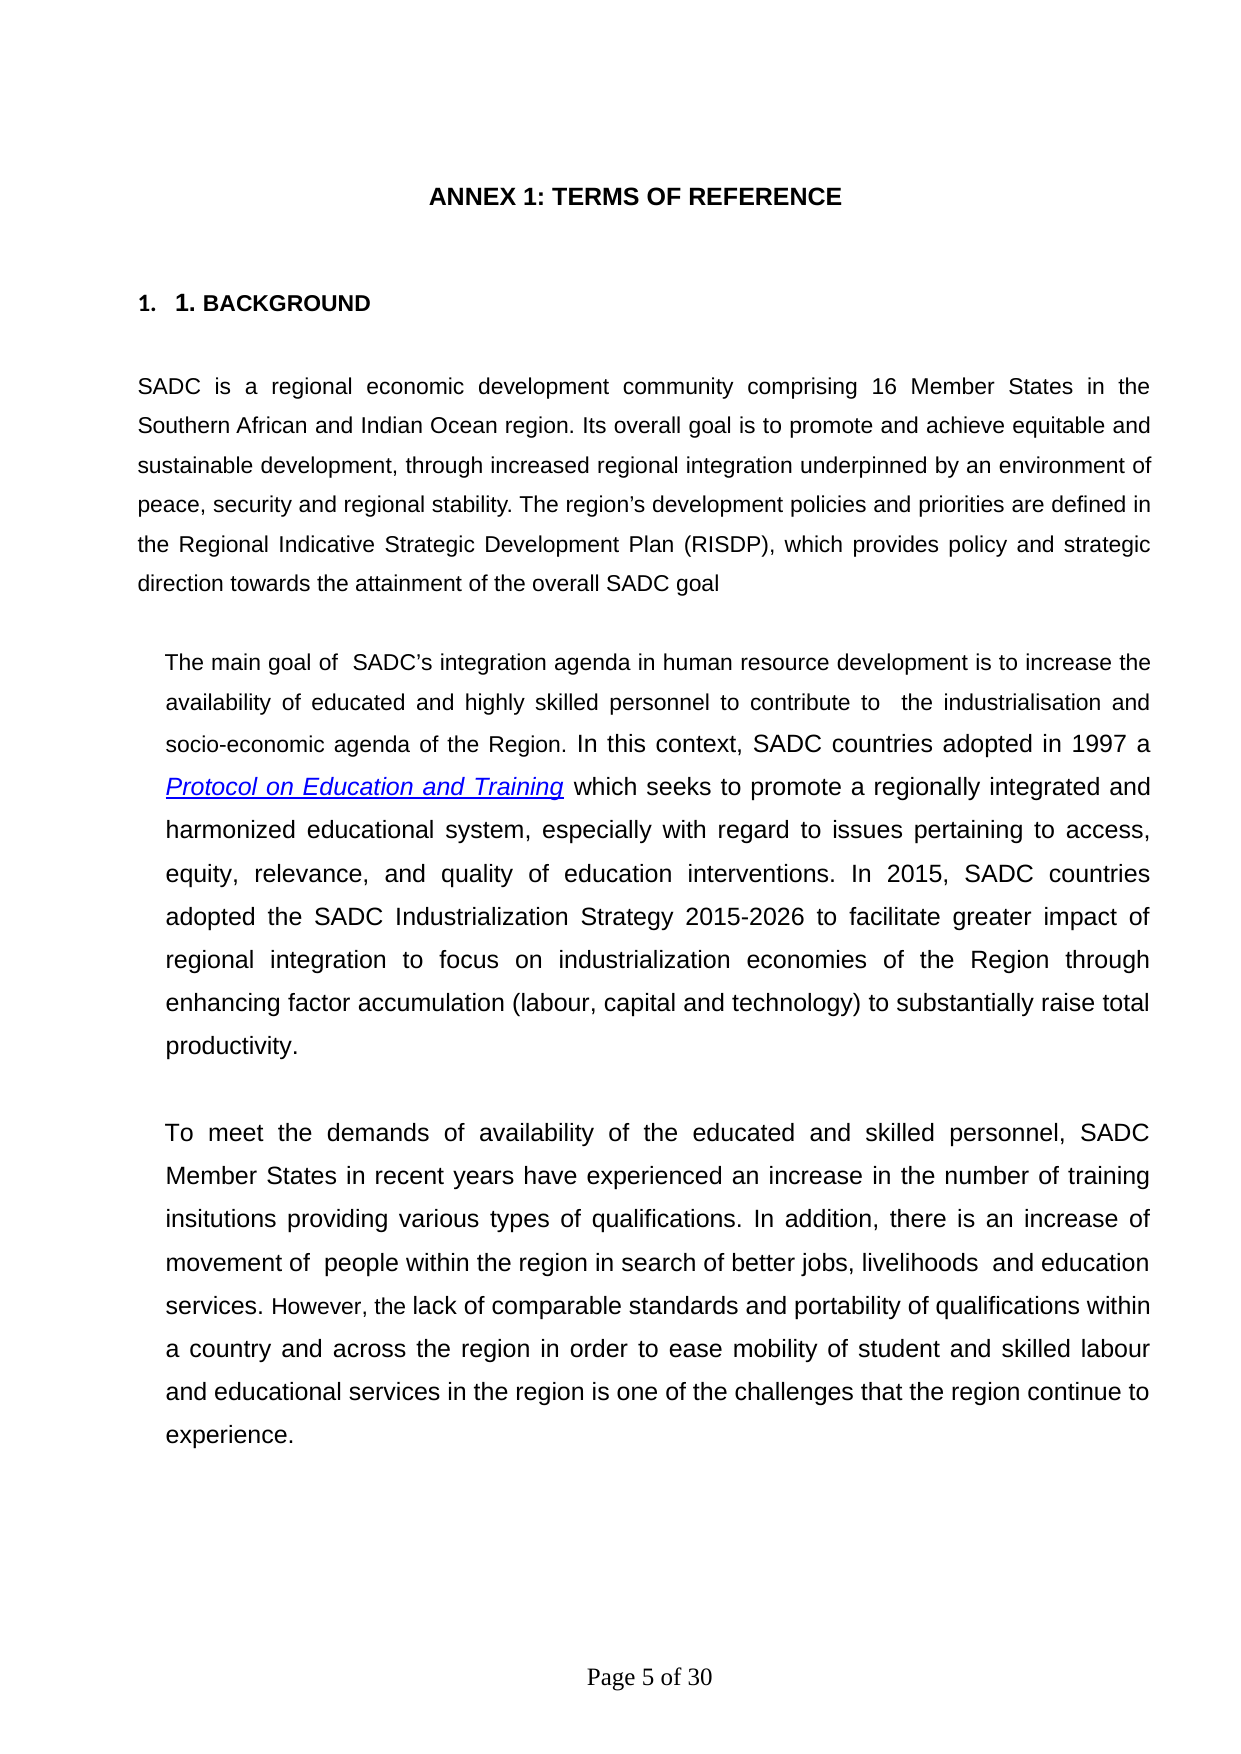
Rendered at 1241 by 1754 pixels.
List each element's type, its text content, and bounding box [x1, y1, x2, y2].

text SADC is a regional economic development community comprising 16 Member States in the Southern African and Indian Ocean region. Its overall goal is to promote and achieve equitable and sustainable development, through increased regional integration underpinned by an environment of peace, security and regional stability. The region’s development policies and priorities are defined in the Regional Indicative Strategic Development Plan (RISDP), which provides policy and strategic direction towards the attainment of the overall SADC goal [137, 373, 1152, 596]
text ANNEX 1: TERMS OF REFERENCE [165, 182, 1106, 210]
subtitle 1. BACKGROUND [137, 287, 1152, 318]
text The main goal of SADC’s integration agenda in human resource development is to increase the availability of educated and highly skilled personnel to contribute to the industrialisation and socio-economic agenda of the Region. In this context, SADC countries adopted in 1997 a Protocol on Education and Training which seeks to promote a regionally integrated and harmonized educational system, especially with regard to issues pertaining to access, equity, relevance, and quality of education interventions. In 2015, SADC countries adopted the SADC Industrialization Strategy 2015-2026 to facilitate greater impact of regional integration to focus on industrialization economies of the Region through enhancing factor accumulation (labour, capital and technology) to substantially raise total productivity. [164, 649, 1152, 1060]
text To meet the demands of availability of the educated and skilled personnel, SADC Member States in recent years have experienced an increase in the number of training insitutions providing various types of qualifications. In addition, there is an increase of movement of people within the region in search of better jobs, livelihoods and education services. However, the lack of comparable standards and portability of qualifications within a country and across the region in order to ease mobility of student and skilled labour and educational services in the region is one of the challenges that the region continue to experience. [164, 1118, 1152, 1449]
